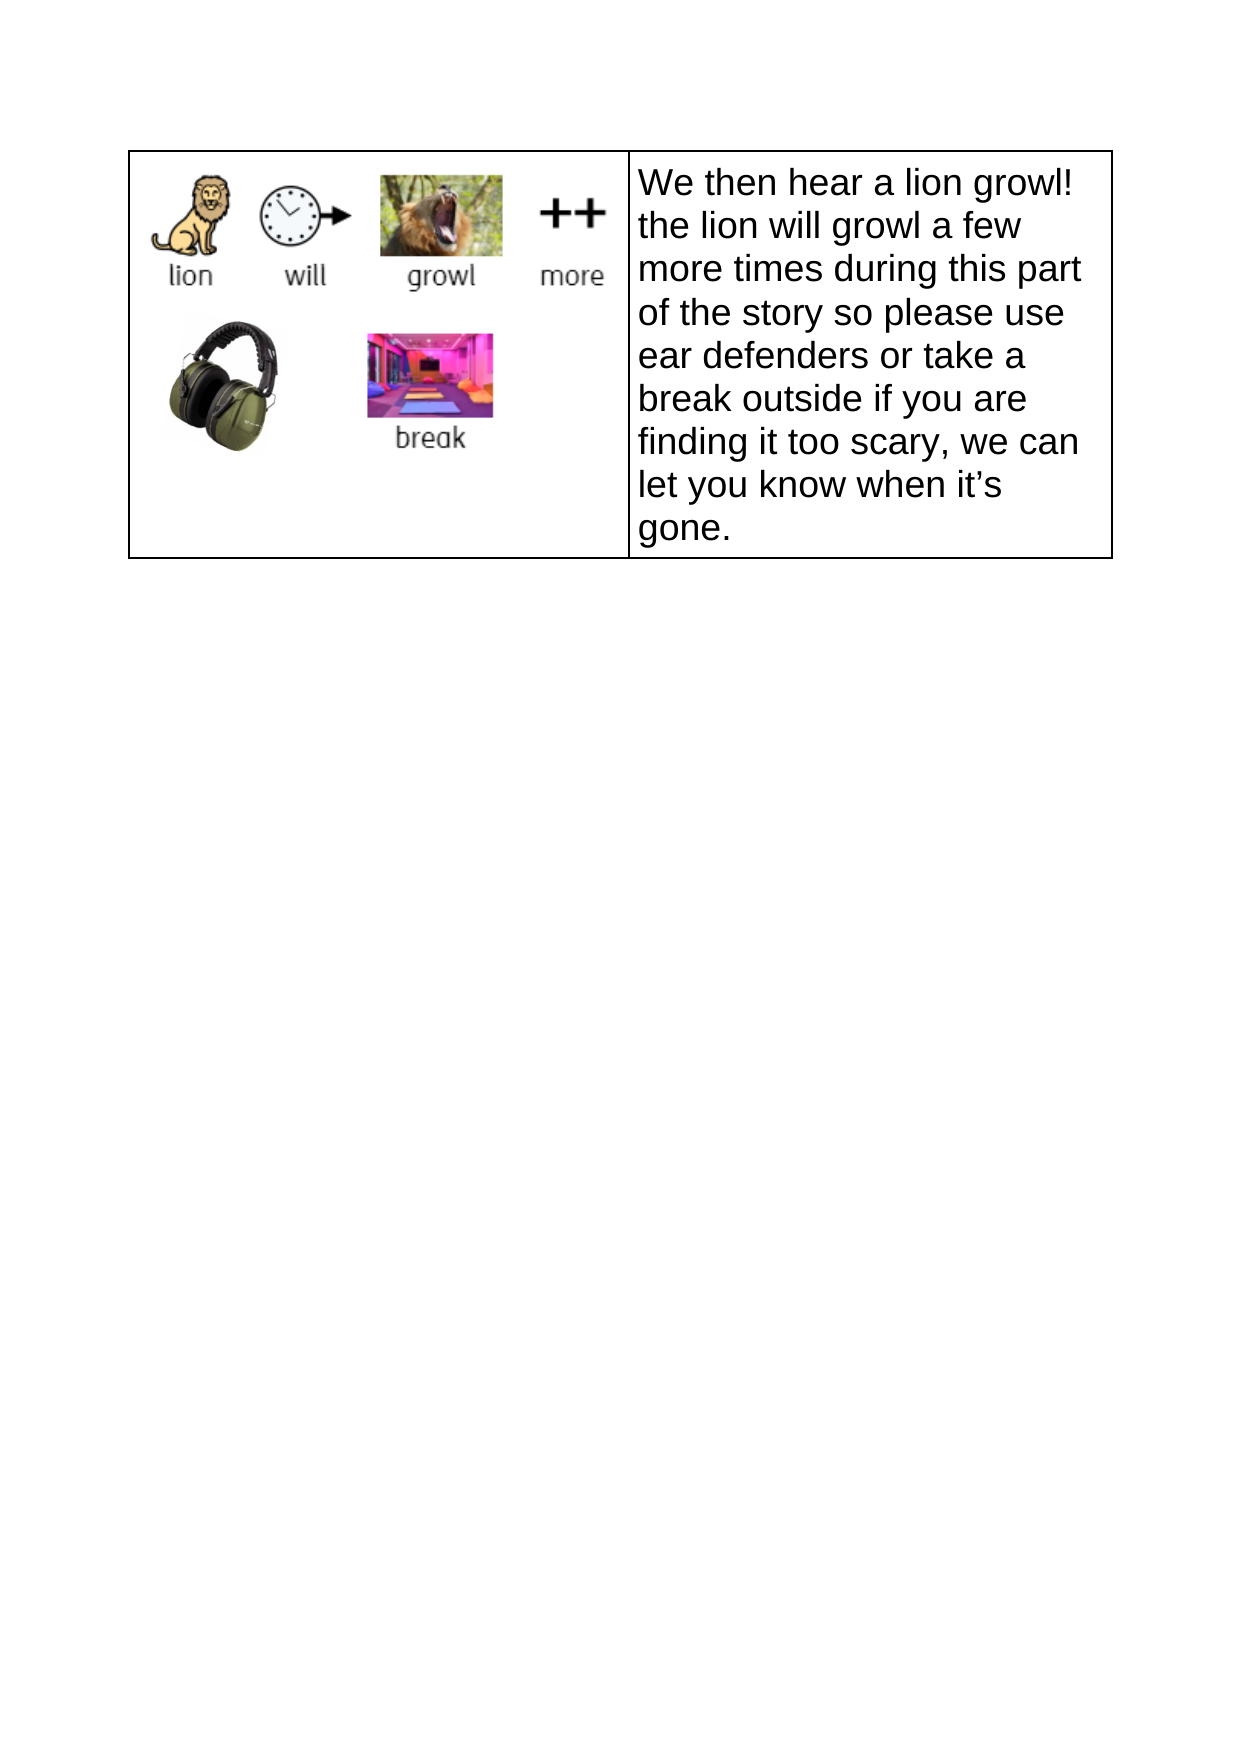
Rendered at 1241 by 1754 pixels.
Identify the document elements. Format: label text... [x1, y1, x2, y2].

table_cell [130, 152, 628, 557]
picture [162, 311, 289, 456]
picture [136, 160, 622, 307]
picture [352, 319, 509, 464]
table_cell We then hear a lion growl! the lion will growl a few more times during this part of the story so please use ear defenders or take a break outside if you are finding it too scary, we can let you know when it’s gone. [630, 152, 1111, 557]
